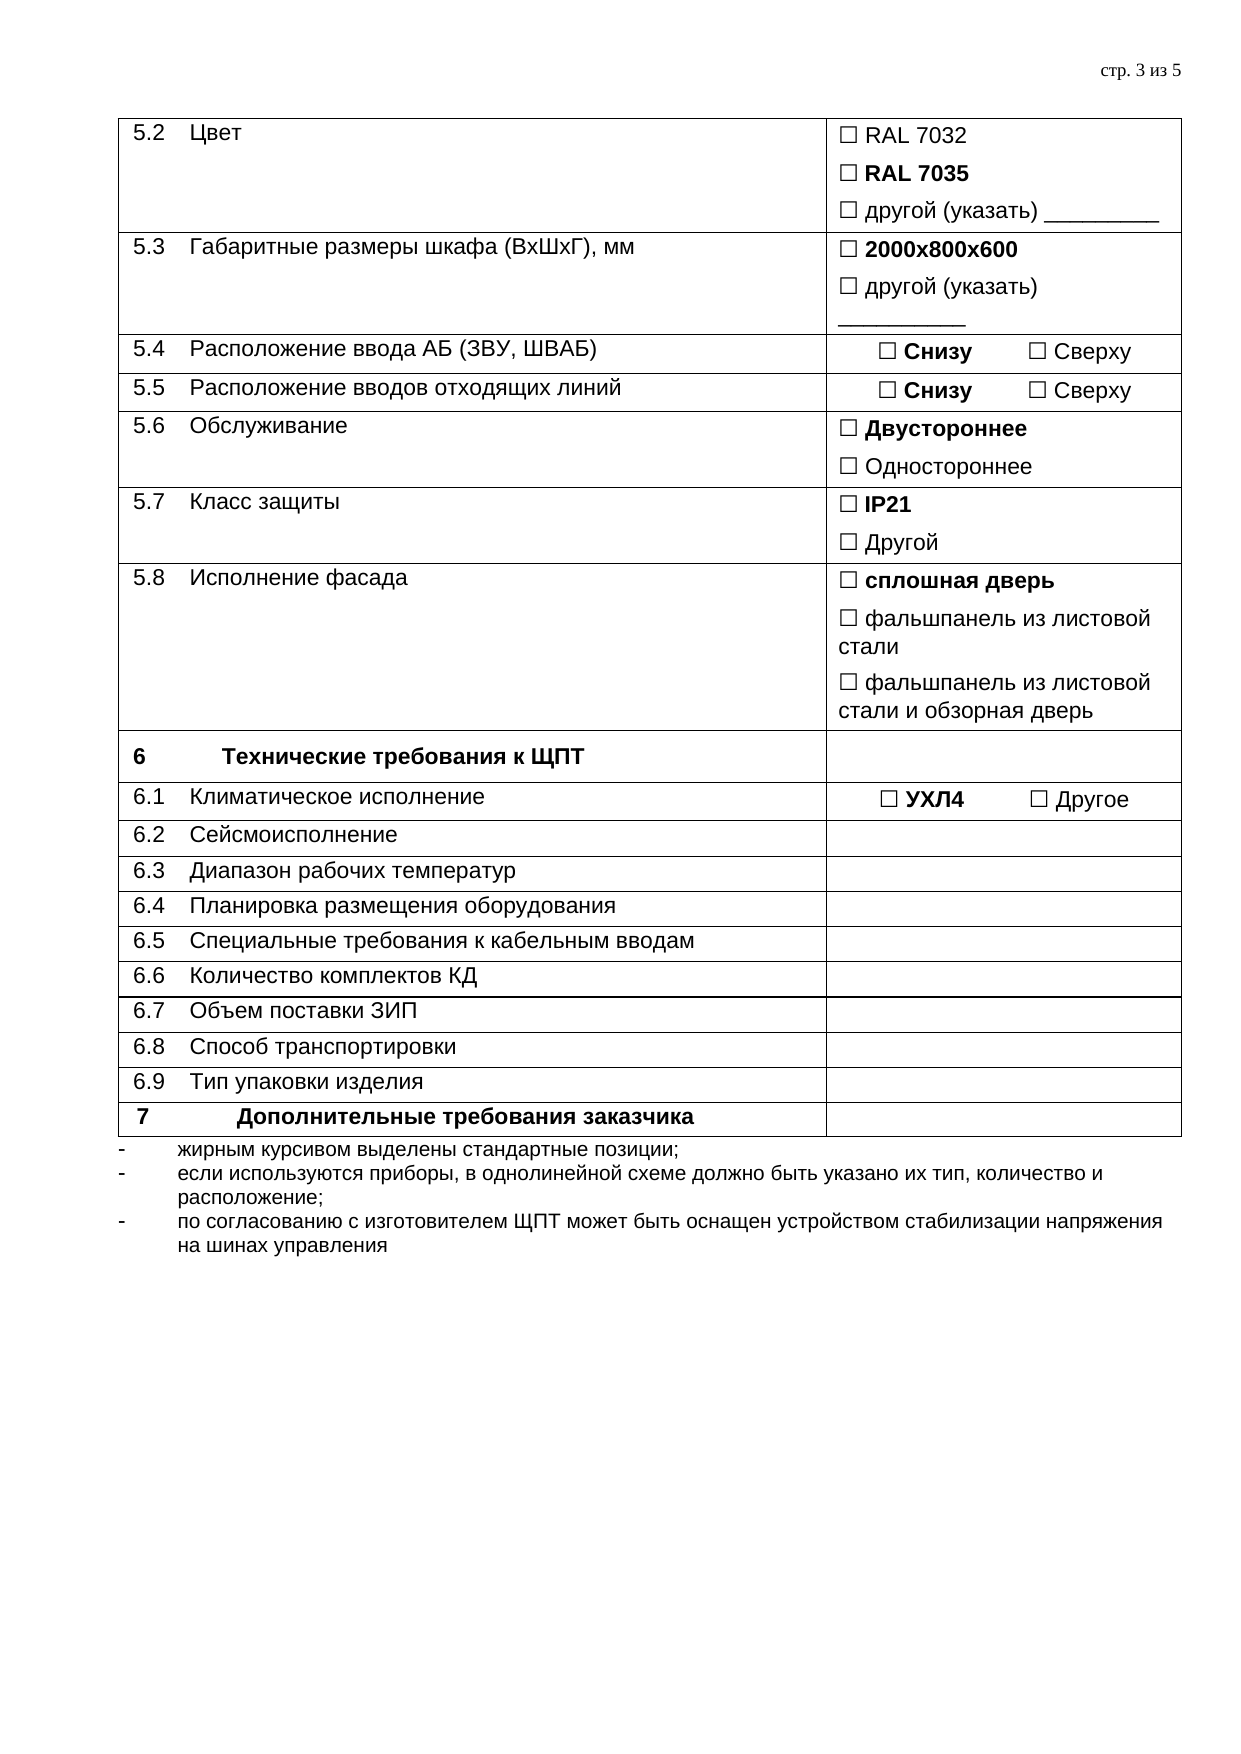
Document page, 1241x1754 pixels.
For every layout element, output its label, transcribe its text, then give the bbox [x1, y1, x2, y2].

table_cell Диапазон рабочих температур [119, 857, 826, 891]
list по согласованию с изготовителем ЩПТ может быть оснащен устройством стабилизации напряжения на шинах управления [118, 1209, 1181, 1257]
table_cell Планировка размещения оборудования [119, 892, 826, 926]
table_cell [827, 1068, 1181, 1102]
table_cell Класс защиты [119, 488, 826, 563]
table_cell Снизу Сверху [827, 374, 1181, 411]
table_cell Количество комплектов КД [119, 962, 826, 996]
table_cell [827, 998, 1181, 1032]
table_cell Двустороннее Одностороннее [827, 412, 1181, 487]
table_cell Габаритные размеры шкафа (ВхШхГ), мм [119, 233, 826, 334]
table_cell [827, 962, 1181, 996]
table_cell [827, 1033, 1181, 1067]
table_cell IP21 Другой [827, 488, 1181, 563]
table_cell Обслуживание [119, 412, 826, 487]
table_cell Способ транспортировки [119, 1033, 826, 1067]
table_cell сплошная дверь фальшпанель из листовой стали фальшпанель из листовой стали и обзорная дверь [827, 564, 1181, 729]
table_cell Цвет [119, 119, 826, 232]
table_cell Технические требования к ЩПТ [119, 731, 826, 782]
table_cell Снизу Сверху [827, 335, 1181, 373]
table_cell Специальные требования к кабельным вводам [119, 927, 826, 961]
table_cell Сейсмоисполнение [119, 821, 826, 856]
list жирным курсивом выделены стандартные позиции; [118, 1137, 1181, 1161]
table_cell [827, 1103, 1181, 1136]
table_cell 2000х800х600 другой (указать) __________ [827, 233, 1181, 334]
table_cell Тип упаковки изделия [119, 1068, 826, 1102]
table_cell Климатическое исполнение [119, 783, 826, 820]
table_cell Объем поставки ЗИП [119, 998, 826, 1032]
table_cell [827, 927, 1181, 961]
table_cell [827, 892, 1181, 926]
table_cell Исполнение фасада [119, 564, 826, 729]
table_cell Расположение вводов отходящих линий [119, 374, 826, 411]
list если используются приборы, в однолинейной схеме должно быть указано их тип, количество и расположение; [118, 1161, 1181, 1209]
table_cell [827, 731, 1181, 782]
table_cell [827, 821, 1181, 856]
table_cell УХЛ4 Другое [827, 783, 1181, 820]
table_cell Дополнительные требования заказчика [119, 1103, 826, 1136]
table_cell RAL 7032 RAL 7035 другой (указать) _________ [827, 119, 1181, 232]
table_cell Расположение ввода АБ (ЗВУ, ШВАБ) [119, 335, 826, 373]
table_cell [827, 857, 1181, 891]
